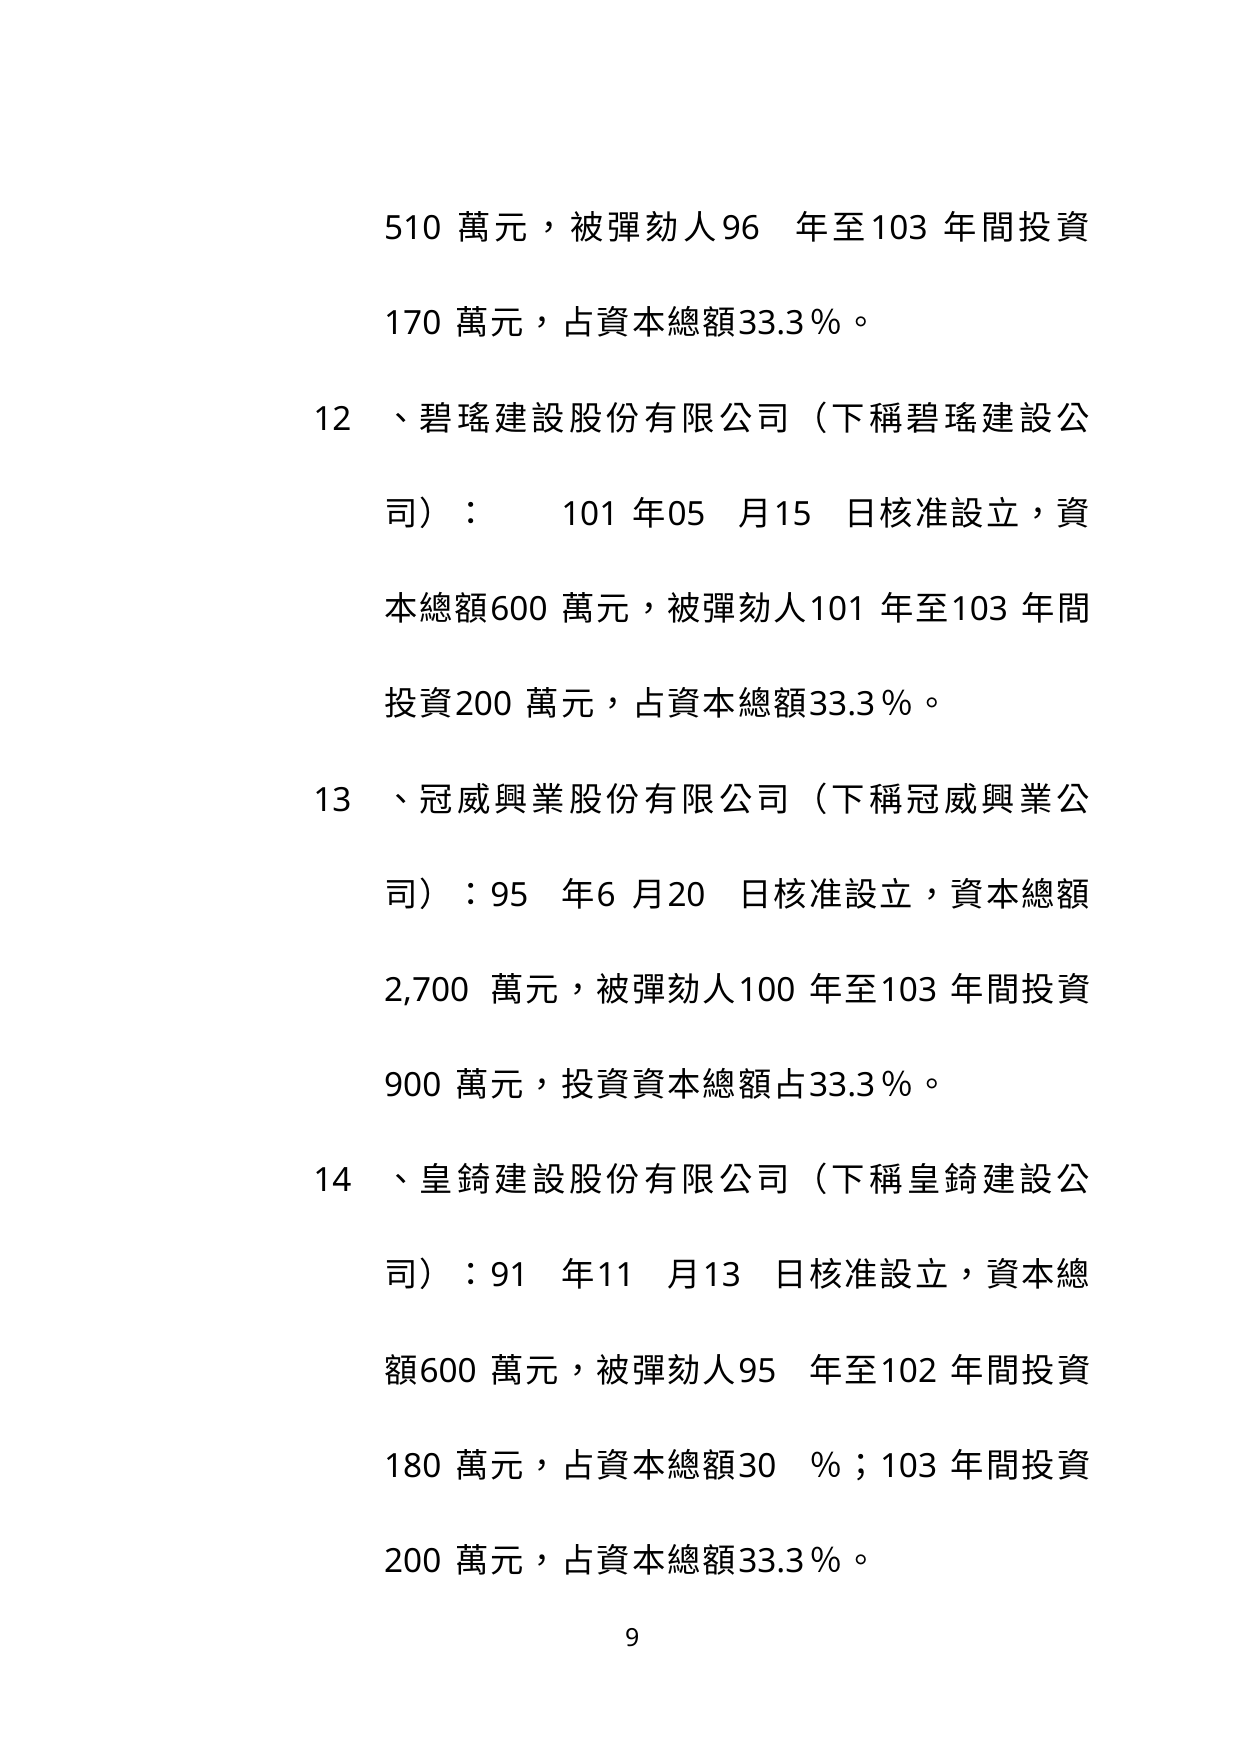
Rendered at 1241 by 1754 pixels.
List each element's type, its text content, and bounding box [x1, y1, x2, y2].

subtitle 皇錡建設股份有限公司（下稱皇錡建設公司）：91年11月13日核准設立，資本總額600萬元，被彈劾人95年至102年間投資180萬元，占資本總額30％；103年間投資200萬元，占資本總額33.3％。 [296, 1130, 1092, 1606]
subtitle 冠威興業股份有限公司（下稱冠威興業公司）：95年6月20日核准設立，資本總額2,700萬元，被彈劾人100年至103年間投資900萬元，投資資本總額占33.3％。 [296, 749, 1092, 1130]
subtitle 碧瑤建設股份有限公司（下稱碧瑤建設公司）： 101年05月15日核准設立，資本總額600萬元，被彈劾人101年至103年間投資200萬元，占資本總額33.3％。 [296, 368, 1092, 749]
subtitle 碧瑤君悅股份有限公司（下稱碧瑤君悅公司）：96年10月4日核准設立，資本總額510萬元，被彈劾人96年至103年間投資170萬元，占資本總額33.3％。 [296, 178, 1092, 368]
